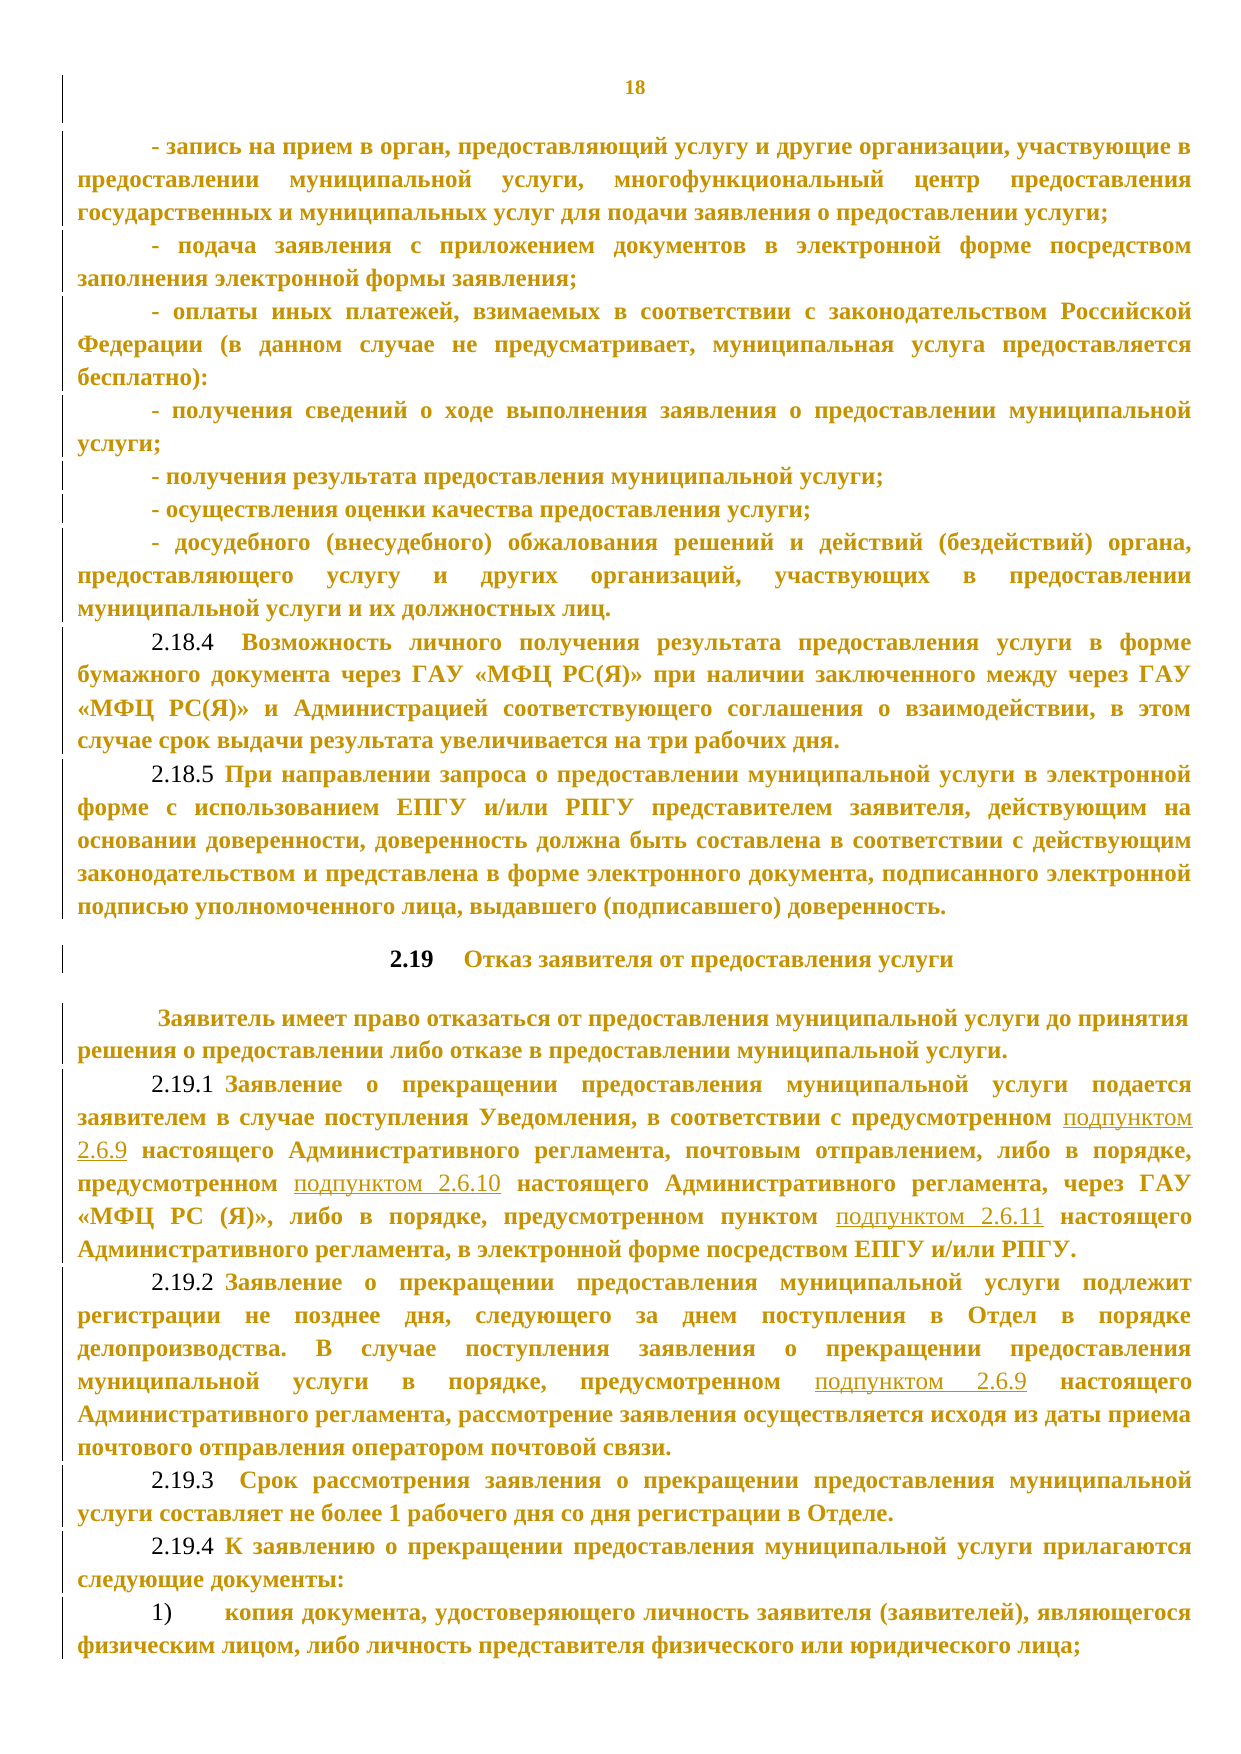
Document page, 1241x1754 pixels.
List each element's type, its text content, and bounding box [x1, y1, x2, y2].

list При направлении запроса о предоставлении муниципальной услуги в электронной форме с использованием ЕПГУ и/или РПГУ представителем заявителя, действующим на основании доверенности, доверенность должна быть составлена в соответствии с действующим законодательством и представлена в форме электронного документа, подписанного электронной подписью уполномоченного лица, выдавшего (подписавшего) доверенность. [77, 759, 1192, 919]
list Срок рассмотрения заявления о прекращении предоставления муниципальной услуги составляет не более 1 рабочего дня со дня регистрации в Отделе. [77, 1465, 1192, 1527]
list К заявлению о прекращении предоставления муниципальной услуги прилагаются следующие документы: [77, 1531, 1192, 1593]
list копия документа, удостоверяющего личность заявителя (заявителей), являющегося физическим лицом, либо личность представителя физического или юридического лица; [77, 1597, 1192, 1659]
text - досудебного (внесудебного) обжалования решений и действий (бездействий) органа, предоставляющего услугу и других организаций, участвующих в предоставлении муниципальной услуги и их должностных лиц. [77, 527, 1192, 622]
list Заявление о прекращении предоставления муниципальной услуги подлежит регистрации не позднее дня, следующего за днем поступления в Отдел в порядке делопроизводства. В случае поступления заявления о прекращении предоставления муниципальной услуги в порядке, предусмотренном настоящего Административного регламента, рассмотрение заявления осуществляется исходя из даты приема почтового отправления оператором почтовой связи. [77, 1267, 1192, 1461]
text - подача заявления с приложением документов в электронной форме посредством заполнения электронной формы заявления; [77, 230, 1192, 292]
text - оплаты иных платежей, взимаемых в соответствии с законодательством Российской Федерации (в данном случае не предусматривает, муниципальная услуга предоставляется бесплатно): [77, 296, 1192, 391]
text - осуществления оценки качества предоставления услуги; [77, 494, 1192, 523]
list Возможность личного получения результата предоставления услуги в форме бумажного документа через ГАУ «МФЦ РС(Я)» при наличии заключенного между через ГАУ «МФЦ РС(Я)» и Администрацией соответствующего соглашения о взаимодействии, в этом случае срок выдачи результата увеличивается на три рабочих дня. [77, 627, 1192, 754]
text - получения результата предоставления муниципальной услуги; [77, 461, 1192, 490]
text - запись на прием в орган, предоставляющий услугу и другие организации, участвующие в предоставлении муниципальной услуги, многофункциональный центр предоставления государственных и муниципальных услуг для подачи заявления о предоставлении услуги; [77, 131, 1192, 226]
subtitle Отказ заявителя от предоставления услуги [77, 944, 1192, 973]
list Заявление о прекращении предоставления муниципальной услуги подается заявителем в случае поступления Уведомления, в соответствии с предусмотренном настоящего Административного регламента, почтовым отправлением, либо в порядке, предусмотренном настоящего Административного регламента, через ГАУ «МФЦ РС (Я)», либо в порядке, предусмотренном пунктом настоящего Административного регламента, в электронной форме посредством ЕПГУ и/или РПГУ. [77, 1069, 1192, 1262]
text - получения сведений о ходе выполнения заявления о предоставлении муниципальной услуги; [77, 395, 1192, 457]
list Заявитель имеет право отказаться от предоставления муниципальной услуги до принятия решения о предоставлении либо отказе в предоставлении муниципальной услуги. [77, 1003, 1192, 1064]
